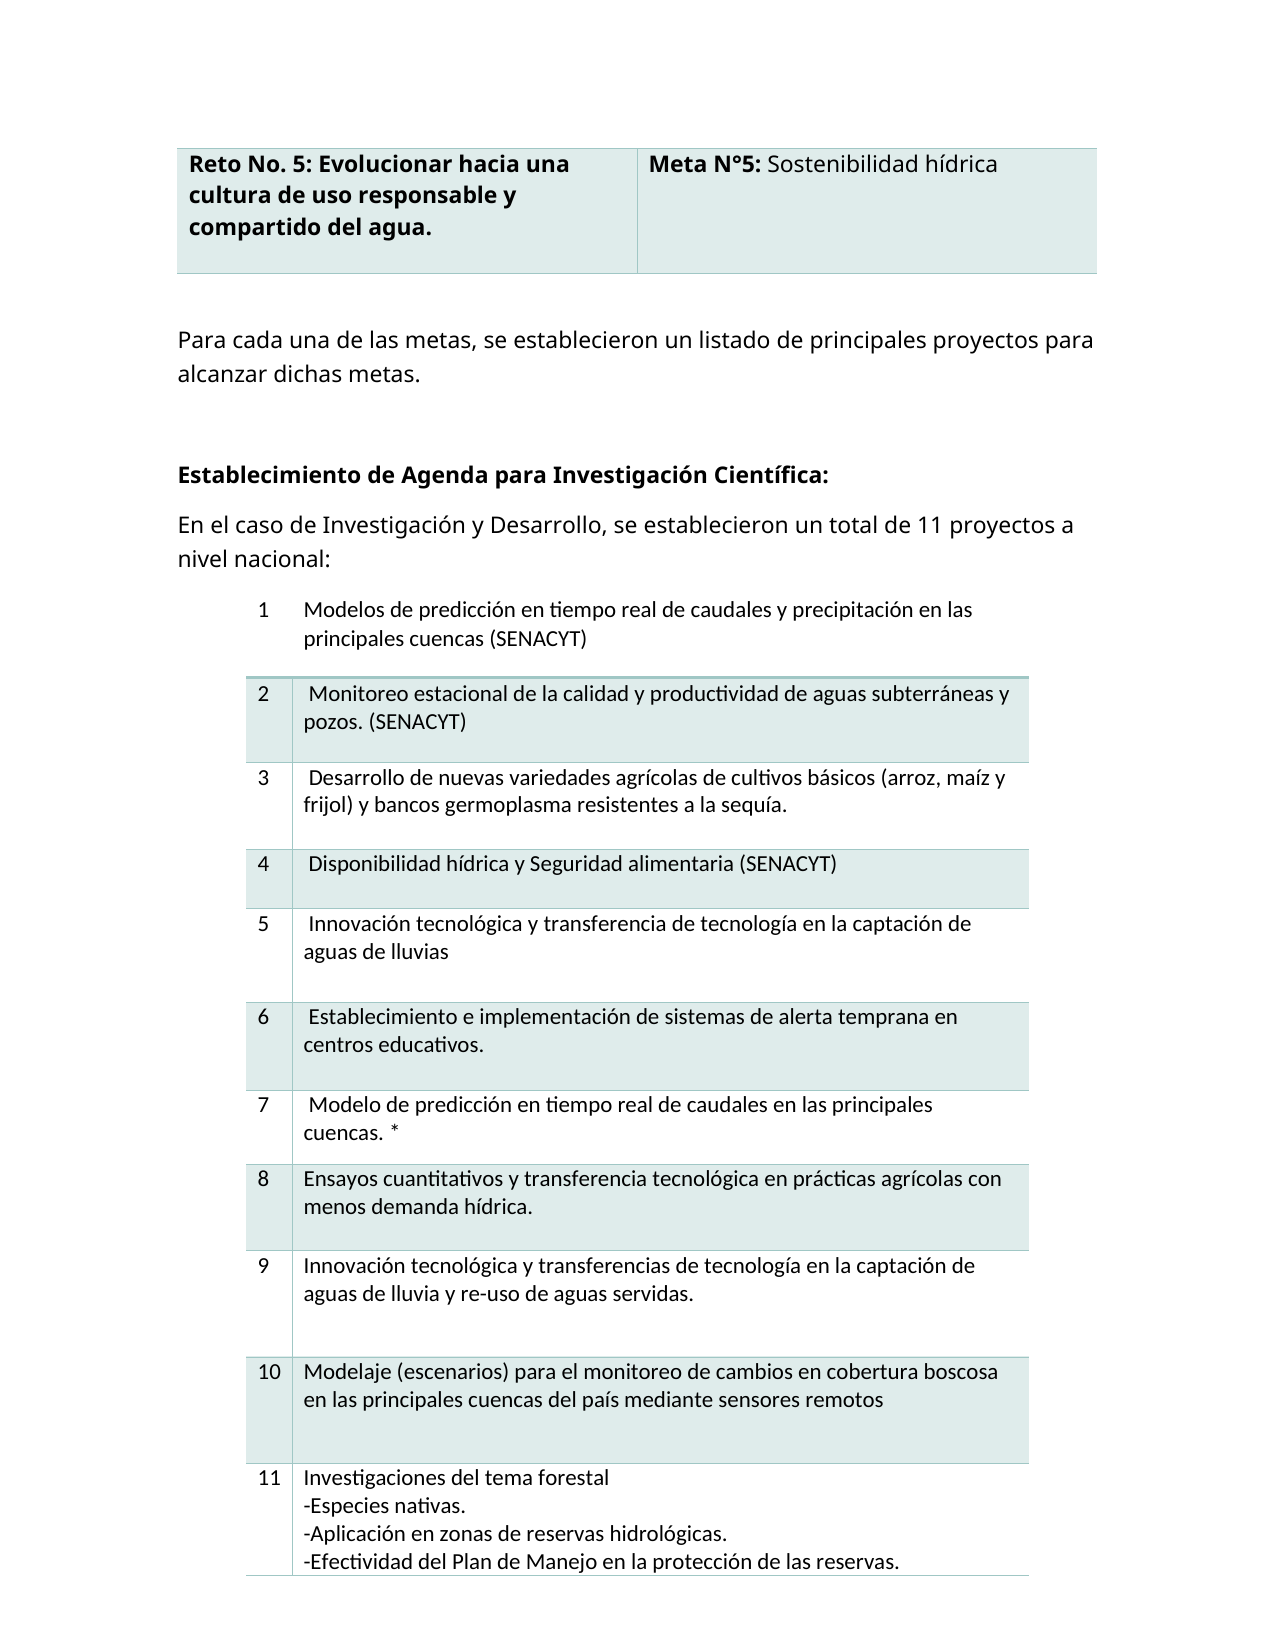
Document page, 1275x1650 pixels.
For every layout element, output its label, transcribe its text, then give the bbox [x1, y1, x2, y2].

table_cell 11 [246, 1464, 292, 1575]
table_header 1 [246, 596, 292, 676]
table_cell 3 [246, 763, 292, 849]
table_cell 9 [246, 1251, 292, 1356]
table_cell Disponibilidad hídrica y Seguridad alimentaria (SENACYT) [293, 850, 1029, 908]
table_cell 2 [246, 679, 292, 762]
table_cell Modelo de predicción en tiempo real de caudales en las principales cuencas. * [293, 1091, 1029, 1163]
table_cell Establecimiento e implementación de sistemas de alerta temprana en centros educativos. [293, 1003, 1029, 1090]
table_cell Reto No. 5: Evolucionar hacia una cultura de uso responsable y compartido del agua. [177, 149, 637, 273]
table_cell Investigaciones del tema forestal -Especies nativas. -Aplicación en zonas de reservas hidrológicas. -Efectividad del Plan de Manejo en la protección de las reservas. [293, 1464, 1029, 1575]
table_cell Ensayos cuantitativos y transferencia tecnológica en prácticas agrícolas con menos demanda hídrica. [293, 1165, 1029, 1250]
table_cell 8 [246, 1165, 292, 1250]
table_cell 5 [246, 909, 292, 1002]
text Para cada una de las metas, se establecieron un listado de principales proyectos para alcanzar dichas metas. [177, 324, 1098, 389]
table_cell 6 [246, 1003, 292, 1090]
table_cell Innovación tecnológica y transferencias de tecnología en la captación de aguas de lluvia y re-uso de aguas servidas. [293, 1251, 1029, 1356]
table_cell 10 [246, 1358, 292, 1463]
table_cell Meta N°5: Sostenibilidad hídrica [638, 149, 1097, 273]
table_cell Monitoreo estacional de la calidad y productividad de aguas subterráneas y pozos. (SENACYT) [293, 679, 1029, 762]
table_cell 4 [246, 850, 292, 908]
text En el caso de Investigación y Desarrollo, se establecieron un total de 11 proyectos a nivel nacional: [177, 509, 1098, 574]
table_cell Modelaje (escenarios) para el monitoreo de cambios en cobertura boscosa en las principales cuencas del país mediante sensores remotos [293, 1358, 1029, 1463]
table_header Modelos de predicción en tiempo real de caudales y precipitación en las principales cuencas (SENACYT) [292, 596, 1029, 676]
text Establecimiento de Agenda para Investigación Científica: [177, 459, 1098, 490]
table_cell Desarrollo de nuevas variedades agrícolas de cultivos básicos (arroz, maíz y frijol) y bancos germoplasma resistentes a la sequía. [293, 763, 1029, 849]
table_cell Innovación tecnológica y transferencia de tecnología en la captación de aguas de lluvias [293, 909, 1029, 1002]
table_cell 7 [246, 1091, 292, 1163]
